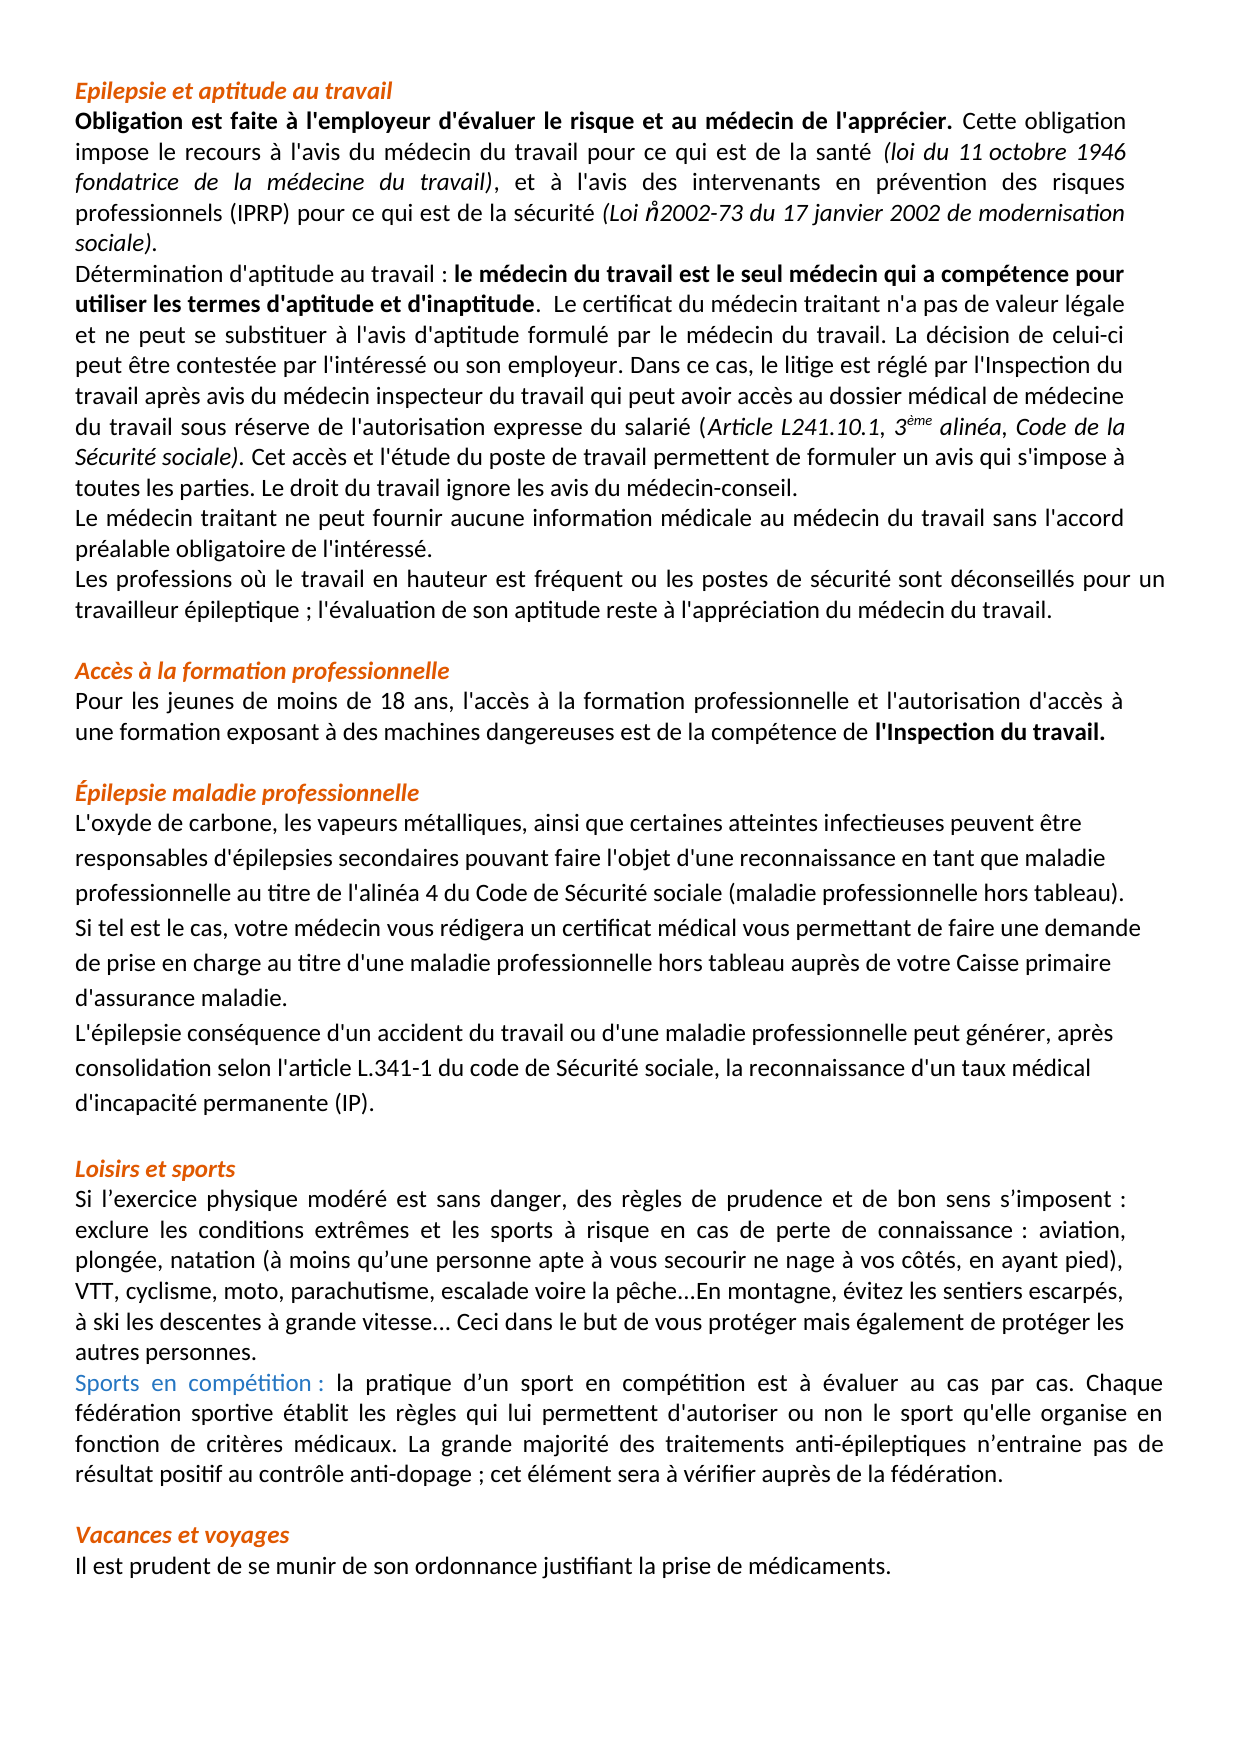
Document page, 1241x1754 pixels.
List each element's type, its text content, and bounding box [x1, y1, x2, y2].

text Vacances et voyages [75, 1519, 1165, 1550]
text Accès à la formation professionnelle [75, 655, 1165, 685]
text Sports en compétition : la pratique d’un sport en compétition est à évaluer au cas par cas. Chaque fédération sportive établit les règles qui lui permettent d'autoriser ou non le sport qu'elle organise en fonction de critères médicaux. La grande majorité des traitements anti-épileptiques n’entraine pas de résultat positif au contrôle anti-dopage ; cet élément sera à vérifier auprès de la fédération. [75, 1367, 1165, 1489]
text Obligation est faite à l'employeur d'évaluer le risque et au médecin de l'apprécier. Cette obligation impose le recours à l'avis du médecin du travail pour ce qui est de la santé (loi du 11 octobre 1946 fondatrice de la médecine du travail), et à l'avis des intervenants en prévention des risques professionnels (IPRP) pour ce qui est de la sécurité (Loi n̊2002-73 du 17 janvier 2002 de modernisation sociale). [75, 106, 1126, 258]
text Loisirs et sports [75, 1153, 1165, 1183]
text Pour les jeunes de moins de 18 ans, l'accès à la formation professionnelle et l'autorisation d'accès à une formation exposant à des machines dangereuses est de la compétence de l'Inspection du travail. [75, 685, 1126, 746]
text Si tel est le cas, votre médecin vous rédigera un certificat médical vous permettant de faire une demande de prise en charge au titre d'une maladie professionnelle hors tableau auprès de votre Caisse primaire d'assurance maladie. [75, 912, 1165, 1013]
text L'oxyde de carbone, les vapeurs métalliques, ainsi que certaines atteintes infectieuses peuvent être responsables d'épilepsies secondaires pouvant faire l'objet d'une reconnaissance en tant que maladie professionnelle au titre de l'alinéa 4 du Code de Sécurité sociale (maladie professionnelle hors tableau). [75, 807, 1165, 908]
text Les professions où le travail en hauteur est fréquent ou les postes de sécurité sont déconseillés pour un travailleur épileptique ; l'évaluation de son aptitude reste à l'appréciation du médecin du travail. [75, 563, 1165, 624]
text L'épilepsie conséquence d'un accident du travail ou d'une maladie professionnelle peut générer, après consolidation selon l'article L.341-1 du code de Sécurité sociale, la reconnaissance d'un taux médical d'incapacité permanente (IP). [75, 1017, 1165, 1118]
text Détermination d'aptitude au travail : le médecin du travail est le seul médecin qui a compétence pour utiliser les termes d'aptitude et d'inaptitude. Le certificat du médecin traitant n'a pas de valeur légale et ne peut se substituer à l'avis d'aptitude formulé par le médecin du travail. La décision de celui-ci peut être contestée par l'intéressé ou son employeur. Dans ce cas, le litige est réglé par l'Inspection du travail après avis du médecin inspecteur du travail qui peut avoir accès au dossier médical de médecine du travail sous réserve de l'autorisation expresse du salarié (Article L241.10.1, 3ème alinéa, Code de la Sécurité sociale). Cet accès et l'étude du poste de travail permettent de formuler un avis qui s'impose à toutes les parties. Le droit du travail ignore les avis du médecin-conseil. [75, 258, 1126, 502]
text Si l’exercice physique modéré est sans danger, des règles de prudence et de bon sens s’imposent : exclure les conditions extrêmes et les sports à risque en cas de perte de connaissance : aviation, plongée, natation (à moins qu’une personne apte à vous secourir ne nage à vos côtés, en ayant pied), VTT, cyclisme, moto, parachutisme, escalade voire la pêche...En montagne, évitez les sentiers escarpés, à ski les descentes à grande vitesse... Ceci dans le but de vous protéger mais également de protéger les autres personnes. [75, 1183, 1126, 1367]
text Le médecin traitant ne peut fournir aucune information médicale au médecin du travail sans l'accord préalable obligatoire de l'intéressé. [75, 502, 1126, 563]
text Il est prudent de se munir de son ordonnance justifiant la prise de médicaments. [75, 1550, 1126, 1580]
text Epilepsie et aptitude au travail [75, 75, 1165, 106]
text Épilepsie maladie professionnelle [75, 777, 1165, 807]
